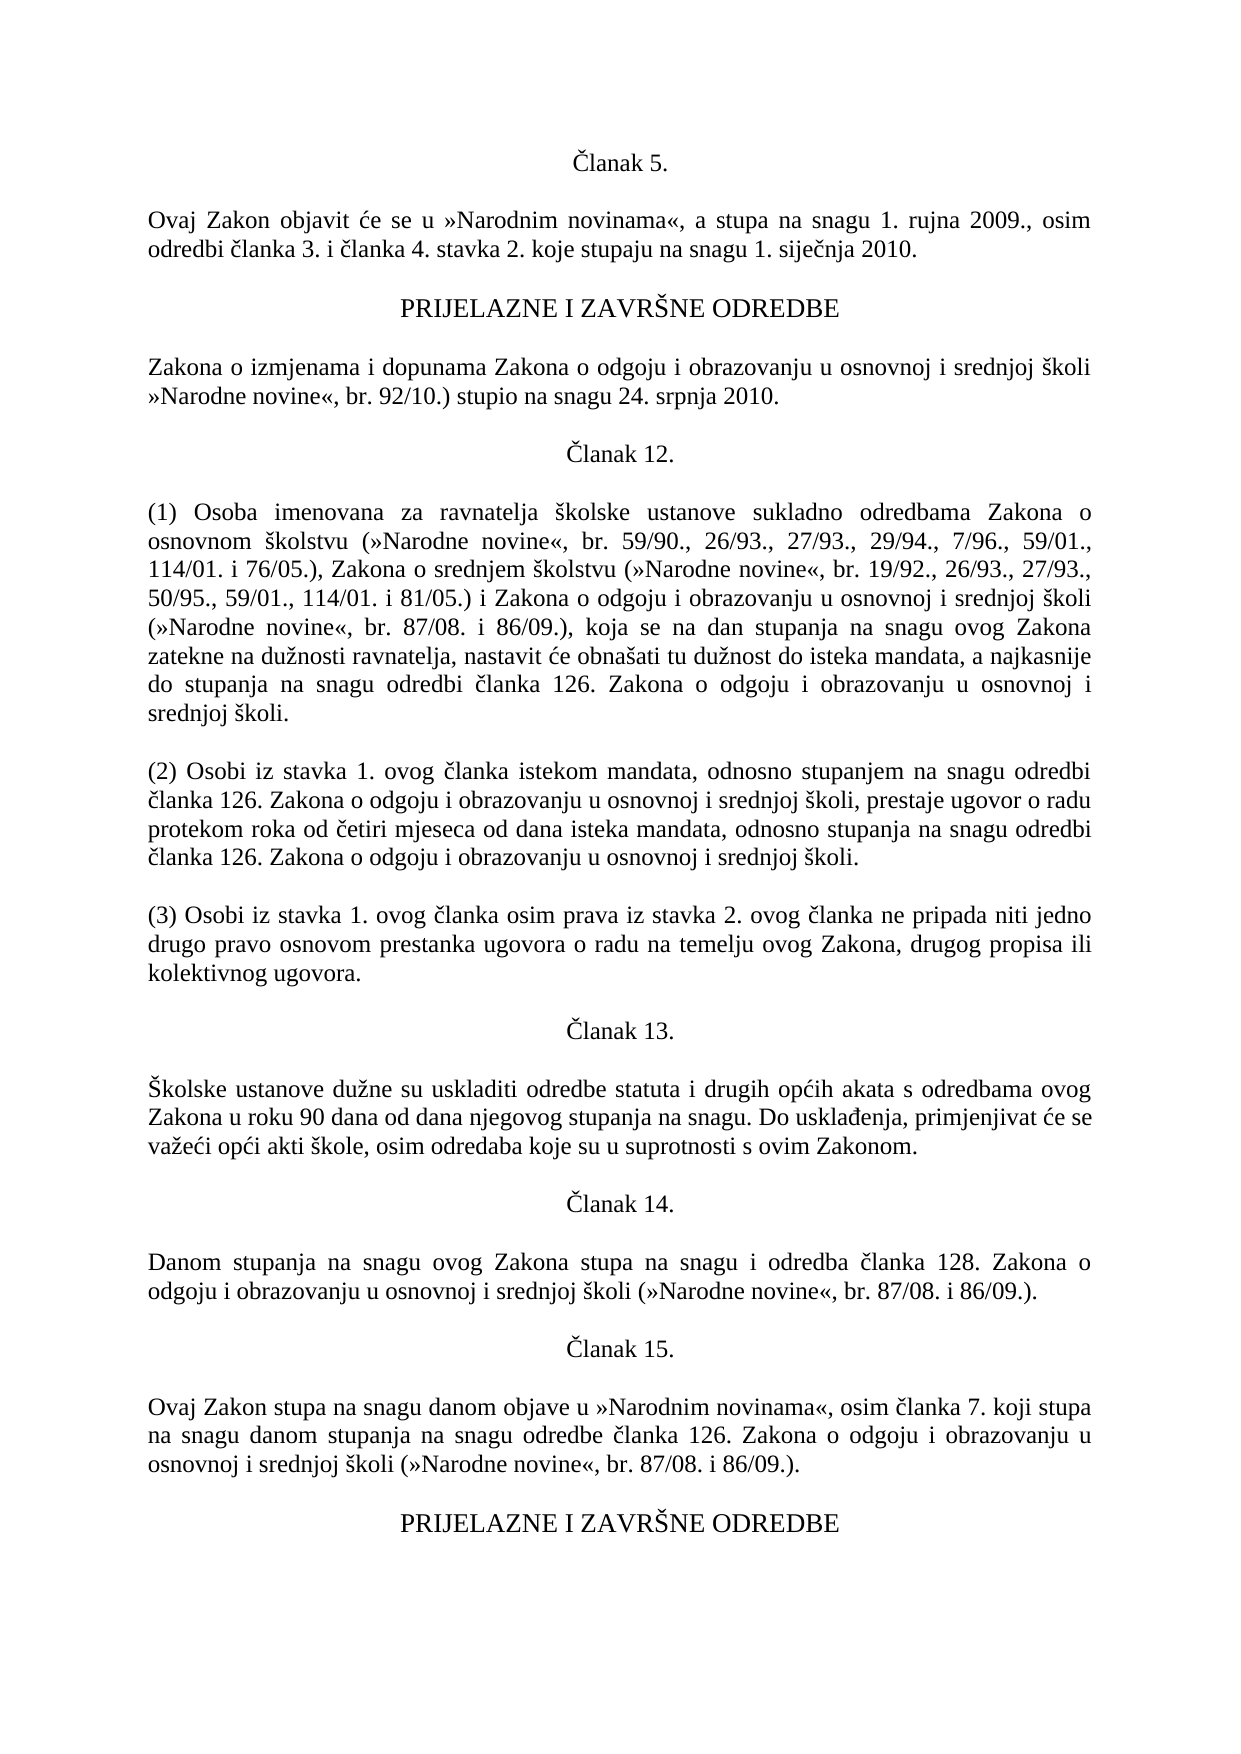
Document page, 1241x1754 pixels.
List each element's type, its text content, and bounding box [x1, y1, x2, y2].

text Članak 5. [148, 148, 1093, 176]
text (1) Osoba imenovana za ravnatelja školske ustanove sukladno odredbama Zakona o osnovnom školstvu (»Narodne novine«, br. 59/90., 26/93., 27/93., 29/94., 7/96., 59/01., 114/01. i 76/05.), Zakona o srednjem školstvu (»Narodne novine«, br. 19/92., 26/93., 27/93., 50/95., 59/01., 114/01. i 81/05.) i Zakona o odgoju i obrazovanju u osnovnoj i srednjoj školi (»Narodne novine«, br. 87/08. i 86/09.), koja se na dan stupanja na snagu ovog Zakona zatekne na dužnosti ravnatelja, nastavit će obnašati tu dužnost do isteka mandata, a najkasnije do stupanja na snagu odredbi članka 126. Zakona o odgoju i obrazovanju u osnovnoj i srednjoj školi. [148, 497, 1093, 727]
text Članak 13. [148, 1016, 1093, 1044]
text Zakona o izmjenama i dopunama Zakona o odgoju i obrazovanju u osnovnoj i srednjoj školi »Narodne novine«, br. 92/10.) stupio na snagu 24. srpnja 2010. [148, 352, 1093, 410]
text Ovaj Zakon objavit će se u »Narodnim novinama«, a stupa na snagu 1. rujna 2009., osim odredbi članka 3. i članka 4. stavka 2. koje stupaju na snagu 1. siječnja 2010. [148, 206, 1093, 263]
text PRIJELAZNE I ZAVRŠNE ODREDBE [148, 292, 1093, 323]
text PRIJELAZNE I ZAVRŠNE ODREDBE [148, 1507, 1093, 1538]
text (2) Osobi iz stavka 1. ovog članka istekom mandata, odnosno stupanjem na snagu odredbi članka 126. Zakona o odgoju i obrazovanju u osnovnoj i srednjoj školi, prestaje ugovor o radu protekom roka od četiri mjeseca od dana isteka mandata, odnosno stupanja na snagu odredbi članka 126. Zakona o odgoju i obrazovanju u osnovnoj i srednjoj školi. [148, 756, 1093, 871]
text Ovaj Zakon stupa na snagu danom objave u »Narodnim novinama«, osim članka 7. koji stupa na snagu danom stupanja na snagu odredbe članka 126. Zakona o odgoju i obrazovanju u osnovnoj i srednjoj školi (»Narodne novine«, br. 87/08. i 86/09.). [148, 1392, 1093, 1478]
text (3) Osobi iz stavka 1. ovog članka osim prava iz stavka 2. ovog članka ne pripada niti jedno drugo pravo osnovom prestanka ugovora o radu na temelju ovog Zakona, drugog propisa ili kolektivnog ugovora. [148, 900, 1093, 987]
text Školske ustanove dužne su uskladiti odredbe statuta i drugih općih akata s odredbama ovog Zakona u roku 90 dana od dana njegovog stupanja na snagu. Do usklađenja, primjenjivat će se važeći opći akti škole, osim odredaba koje su u suprotnosti s ovim Zakonom. [148, 1074, 1093, 1160]
text Članak 14. [148, 1189, 1093, 1218]
text Danom stupanja na snagu ovog Zakona stupa na snagu i odredba članka 128. Zakona o odgoju i obrazovanju u osnovnoj i srednjoj školi (»Narodne novine«, br. 87/08. i 86/09.). [148, 1247, 1093, 1304]
text Članak 15. [148, 1334, 1093, 1362]
text Članak 12. [148, 439, 1093, 468]
